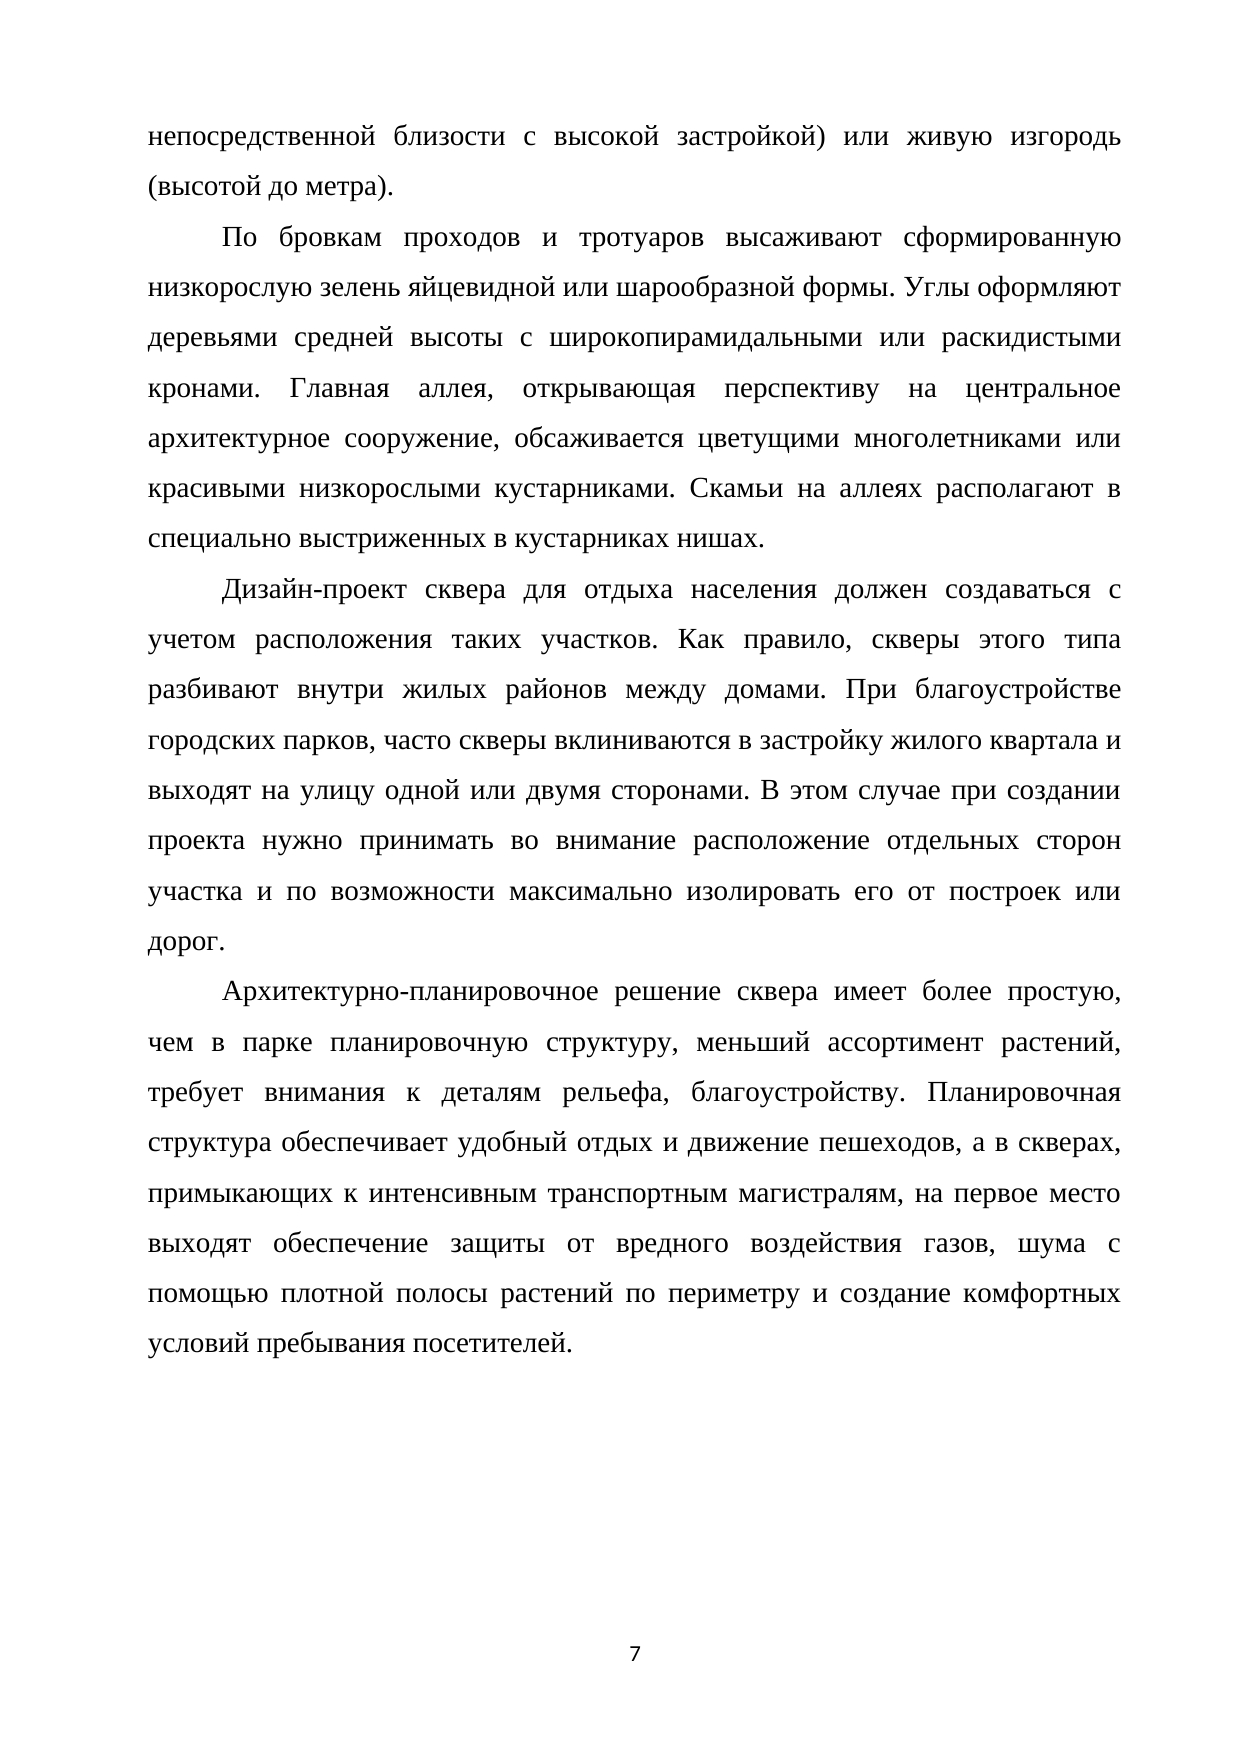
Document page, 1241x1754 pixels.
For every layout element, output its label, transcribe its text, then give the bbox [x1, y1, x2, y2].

text Архитектурно-планировочное решение сквера имеет более простую, чем в парке планировочную структуру, меньший ассортимент растений, требует внимания к деталям рельефа, благоустройству. Планировочная структура обеспечивает удобный отдых и движение пешеходов, а в скверах, примыкающих к интенсивным транспортным магистралям, на первое место выходят обеспечение защиты от вредного воздействия газов, шума с помощью плотной полосы растений по периметру и создание комфортных условий пребывания посетителей. [148, 973, 1122, 1359]
text Дизайн-проект сквера для отдыха населения должен создаваться с учетом расположения таких участков. Как правило, скверы этого типа разбивают внутри жилых районов между домами. При благоустройстве городских парков, часто скверы вклиниваются в застройку жилого квартала и выходят на улицу одной или двумя сторонами. В этом случае при создании проекта нужно принимать во внимание расположение отдельных сторон участка и по возможности максимально изолировать его от построек или дорог. [148, 571, 1122, 957]
text По бровкам проходов и тротуаров высаживают сформированную низкорослую зелень яйцевидной или шарообразной формы. Углы оформляют деревьями средней высоты с широкопирамидальными или раскидистыми кронами. Главная аллея, открывающая перспективу на центральное архитектурное сооружение, обсаживается цветущими многолетниками или красивыми низкорослыми кустарниками. Скамьи на аллеях располагают в специально выстриженных в кустарниках нишах. [148, 219, 1122, 554]
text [148, 118, 1122, 202]
